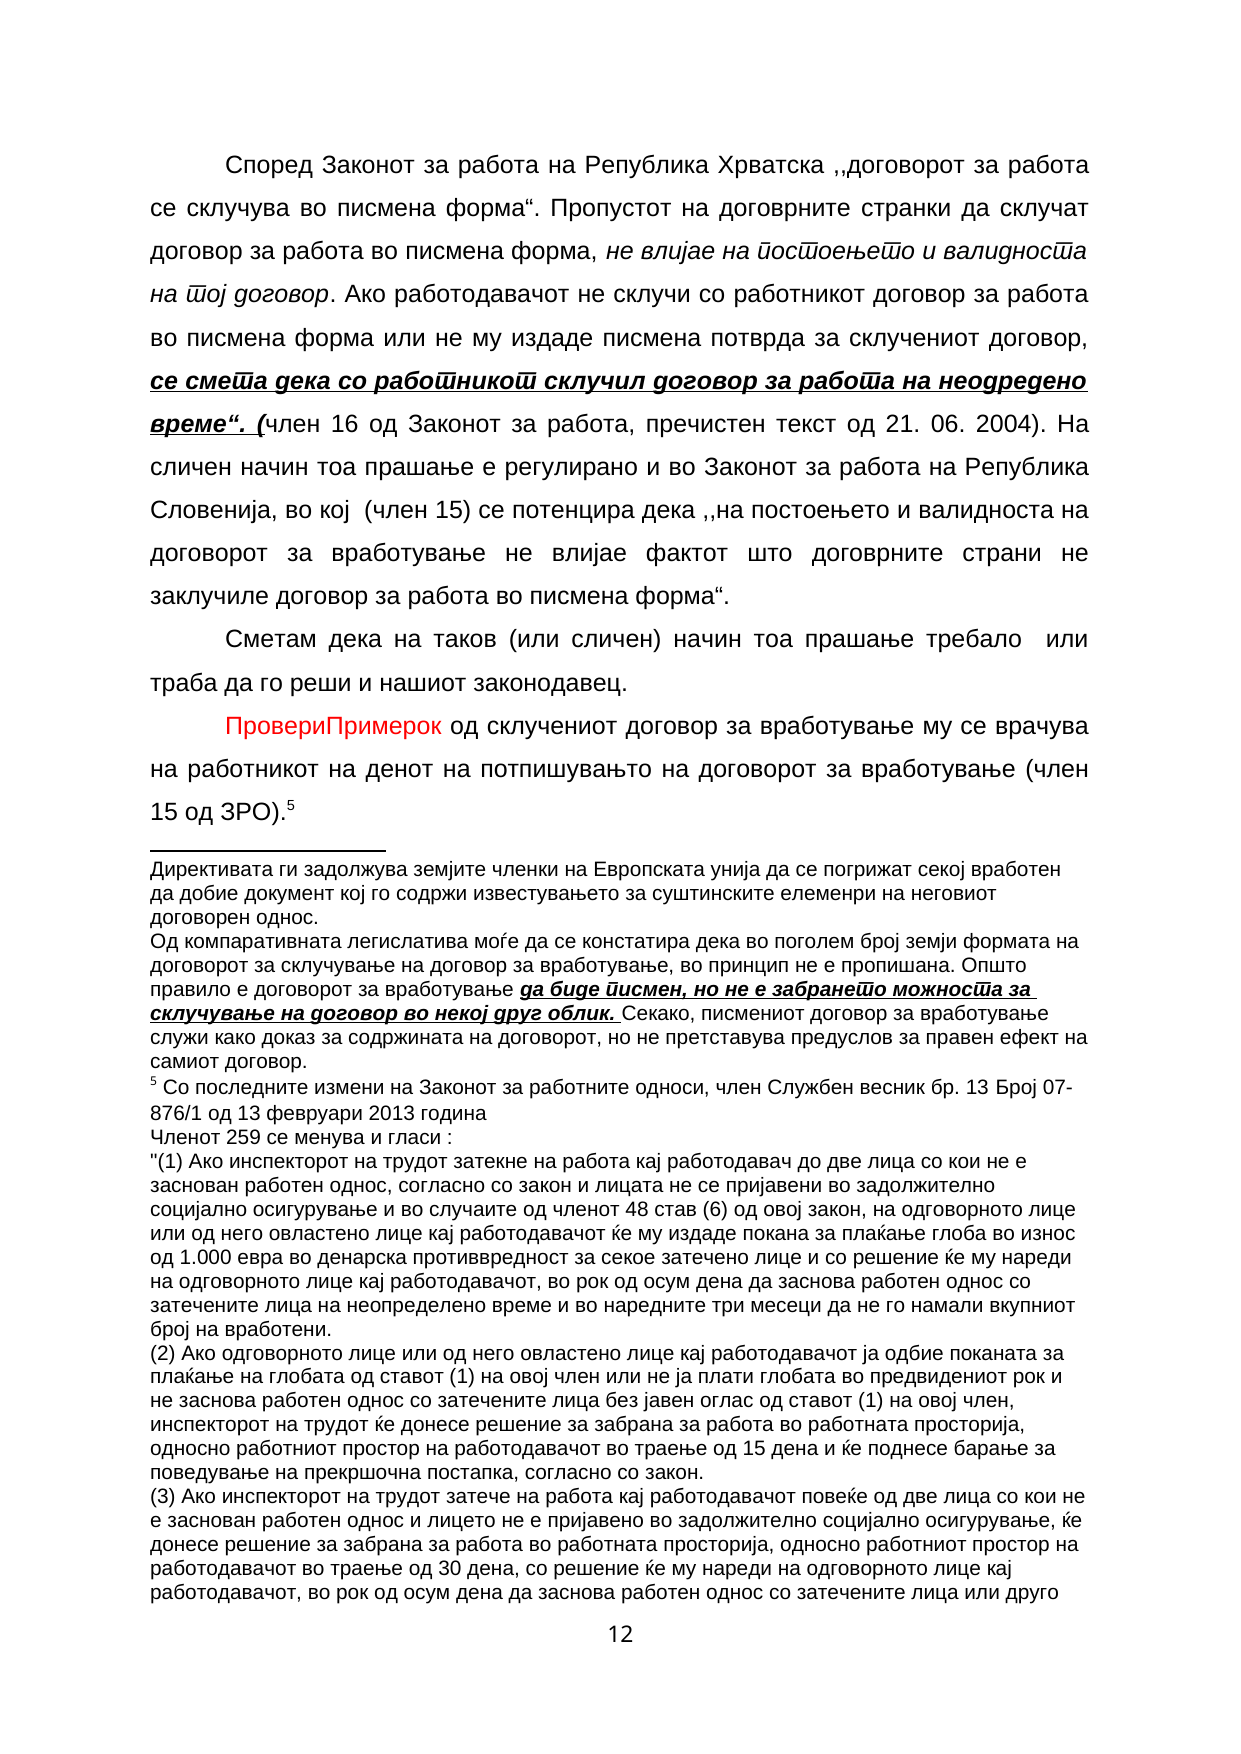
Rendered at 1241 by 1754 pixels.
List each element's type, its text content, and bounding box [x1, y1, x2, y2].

text Според Законот за работа на Република Хрватска ,,договорот за работа се склучува во писмена форма“. Пропустот на договрните странки да склучат договор за работа во писмена форма, не влијае на постоењето и валидноста на тој договор. Ако работодавачот не склучи со работникот договор за работа во писмена форма или не му издаде писмена потврда за склучениот договор, се смета дека со работникот склучил договор за работа на неодредено време“. (член 16 од Законот за работа, пречистен текст од 21. 06. 2004). На сличен начин тоа прашање е регулирано и во Законот за работа на Република Словенија, во кој (член 15) се потенцира дека ,,на постоењето и валидноста на договорот за вработување не влијае фактот што договрните страни не заклучиле договор за работа во писмена форма“. [150, 150, 1090, 610]
text ПровериПримерок од склучениот договор за вработување му се врачува на работникот на денот на потпишувањто на договорот за вработување (член 15 од ЗРО). [150, 711, 1090, 826]
text Сметам дека на таков (или сличен) начин тоа прашање требало или траба да го реши и нашиот законодавец. [150, 624, 1090, 696]
